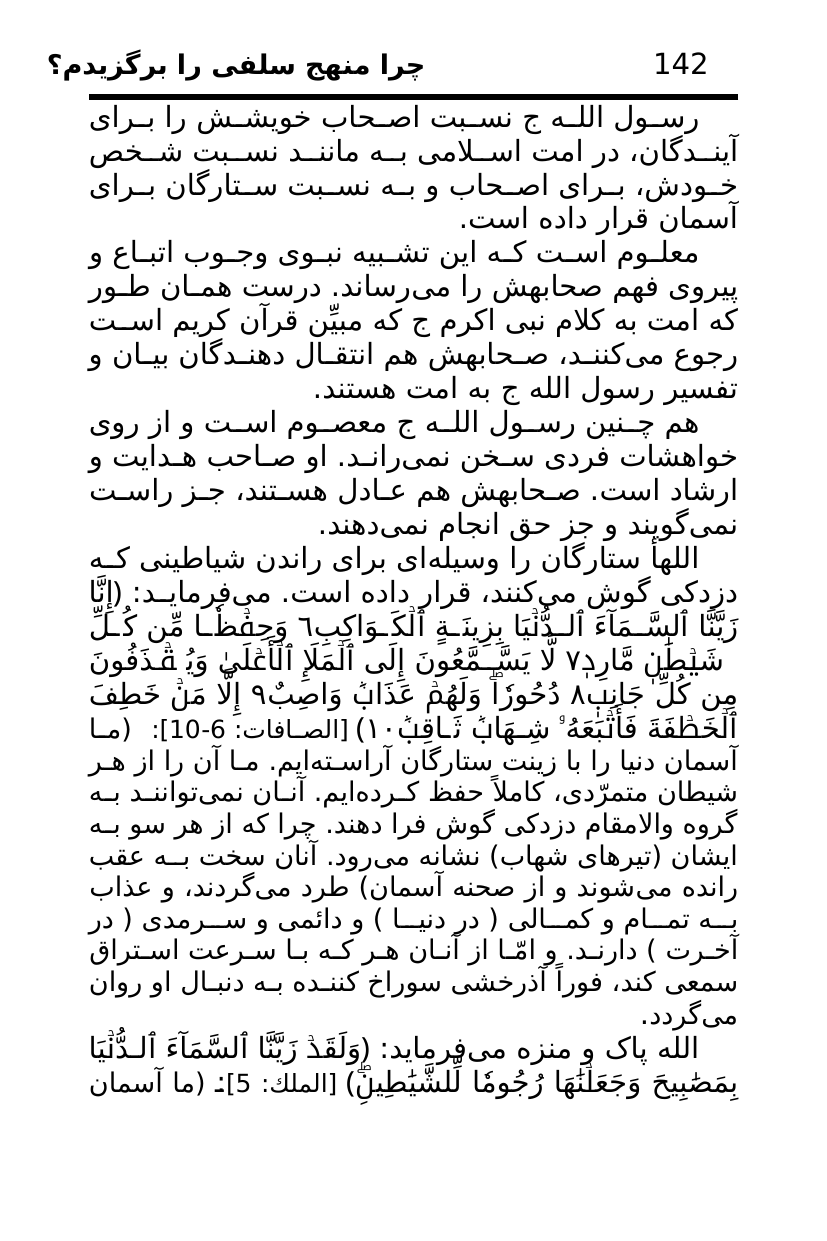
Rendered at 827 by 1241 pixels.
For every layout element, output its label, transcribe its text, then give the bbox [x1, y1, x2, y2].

text اللهأ ستارگان را وسیله‌ای برای راندن شیاطینی که دزدکی گوش می‌کنند، قرار داده است. می‌فرماید: ﴿إِنَّا زَيَّنَّا ٱلسَّمَآءَ ٱلدُّنۡيَا بِزِينَةٍ ٱلۡكَوَاكِبِ٦ وَحِفۡظٗا مِّن كُلِّ شَيۡطَٰنٖ مَّارِدٖ٧ لَّا يَسَّمَّعُونَ إِلَى ٱلۡمَلَإِ ٱلۡأَعۡلَىٰ وَيُقۡذَفُونَ مِن كُلِّ جَانِبٖ٨ دُحُورٗاۖ وَلَهُمۡ عَذَابٞ وَاصِبٌ٩ إِلَّا مَنۡ خَطِفَ ٱلۡخَطۡفَةَ فَأَتۡبَعَهُۥ شِهَابٞ ثَاقِبٞ١٠﴾ [الصافات: 6-10]: (ما آسمان دنیا را با زینت ستارگان آراسته‌ایم. ما آن را از هر شیطان متمرّدی، کاملاً حفظ کرده‌ایم. آنان نمی‌توانند به گروه والامقام دزدکی گوش فرا دهند. چرا که از هر سو به ایشان (تیرهای شهاب) نشانه می‌رود. آنان سخت به عقب رانده می‌شوند و از صحنه آسمان) طرد می‌گردند، و عذاب به تمام و کمالی ( در دنیا ) و دائمی و سرمدی ( در آخرت ) دارند. و امّا از آنان هر که با سرعت استراق سمعی کند، فوراً آذرخشی سوراخ کننده به دنبال او روان می‌گردد. [89, 541, 738, 1032]
text رسول الله ج نسبت اصحاب خویشش را برای آیندگان، در امت اسلامی به مانند نسبت شخص خودش، برای اصحاب و به نسبت ستارگان برای آسمان قرار داده است. [89, 100, 738, 236]
text هم چنین رسول الله ج معصوم است و از روی خواهشات فردی سخن نمی‌راند. او صاحب هدایت و ارشاد است. صحابهش هم عادل هستند، جز راست نمی‌گویند و جز حق انجام نمی‌دهند. [89, 406, 738, 541]
text معلوم است که این تشبیه نبوی وجوب اتباع و پیروی فهم صحابهش را می‌رساند. درست همان طور که امت به کلام نبی اکرم ج که مبیِّن قرآن کریم است رجوع می‌کنند، صحابهش هم انتقال دهندگان بیان و تفسیر رسول الله ج به امت هستند. [89, 236, 738, 406]
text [89, 1032, 738, 1099]
